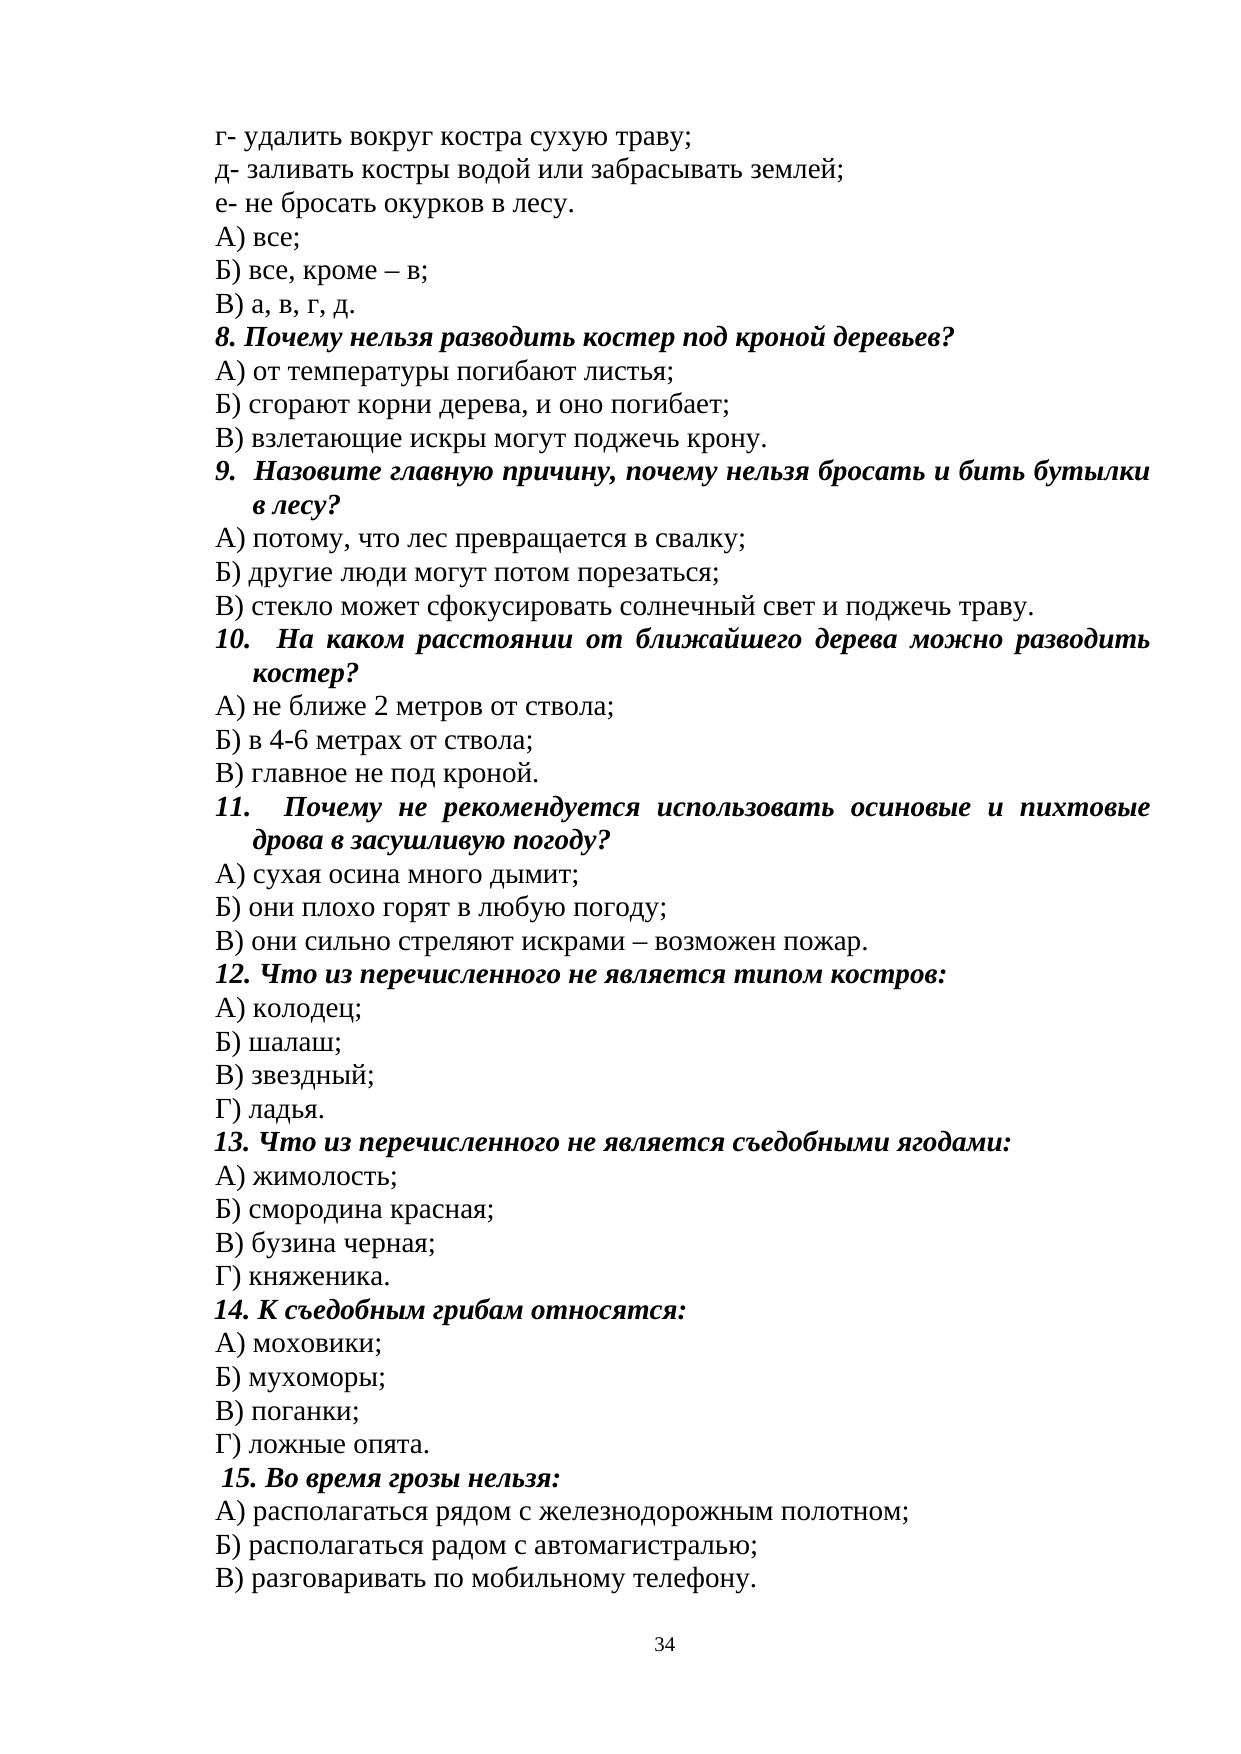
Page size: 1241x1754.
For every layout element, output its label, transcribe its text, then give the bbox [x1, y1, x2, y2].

text В) бузина черная; [215, 1225, 1152, 1258]
text А) от температуры погибают листья; [215, 353, 1152, 386]
text А) располагаться рядом с железнодорожным полотном; [215, 1493, 1152, 1527]
text 8. Почему нельзя разводить костер под кроной деревьев? [215, 319, 1152, 353]
text 15. Во время грозы нельзя: [177, 1460, 1152, 1493]
text В) взлетающие искры могут поджечь крону. [215, 420, 1152, 453]
text Б) сгорают корни дерева, и оно погибает; [215, 386, 1152, 420]
text В) стекло может сфокусировать солнечный свет и поджечь траву. [215, 588, 1152, 621]
text Г) ладья. [215, 1091, 1152, 1124]
text В) разговаривать по мобильному телефону. [215, 1560, 1152, 1594]
text 11. Почему не рекомендуется использовать осиновые и пихтовые дрова в засушливую погоду? [215, 789, 1152, 856]
text В) они сильно стреляют искрами – возможен пожар. [215, 923, 1152, 957]
text Б) смородина красная; [215, 1191, 1152, 1225]
text А) потому, что лес превращается в свалку; [215, 521, 1152, 554]
text д- заливать костры водой или забрасывать землей; [215, 152, 1152, 185]
text Б) мухоморы; [215, 1359, 1152, 1393]
text В) поганки; [215, 1393, 1152, 1426]
text 10. На каком расстоянии от ближайшего дерева можно разводить костер? [215, 621, 1152, 688]
text А) сухая осина много дымит; [215, 856, 1152, 889]
text Б) в 4-6 метрах от ствола; [215, 722, 1152, 755]
text Б) другие люди могут потом порезаться; [215, 554, 1152, 588]
text Г) ложные опята. [215, 1426, 1152, 1460]
text г- удалить вокруг костра сухую траву; [215, 118, 1152, 152]
text А) все; [215, 219, 1152, 252]
text Б) они плохо горят в любую погоду; [215, 889, 1152, 923]
text В) главное не под кроной. [215, 755, 1152, 789]
text Б) располагаться радом с автомагистралью; [215, 1527, 1152, 1560]
text 12. Что из перечисленного не является типом костров: [177, 957, 1152, 990]
text е- не бросать окурков в лесу. [215, 185, 1152, 219]
text Г) княженика. [215, 1258, 1152, 1292]
text 13. Что из перечисленного не является съедобными ягодами: [177, 1124, 1152, 1158]
text А) жимолость; [215, 1158, 1152, 1191]
text В) а, в, г, д. [215, 286, 1152, 319]
text 14. К съедобным грибам относятся: [177, 1292, 1152, 1326]
text 9. Назовите главную причину, почему нельзя бросать и бить бутылки в лесу? [215, 453, 1152, 521]
text Б) шалаш; [215, 1024, 1152, 1057]
text А) моховики; [215, 1326, 1152, 1359]
text А) не ближе 2 метров от ствола; [215, 688, 1152, 722]
text Б) все, кроме – в; [215, 252, 1152, 286]
text В) звездный; [215, 1057, 1152, 1091]
text А) колодец; [215, 990, 1152, 1024]
